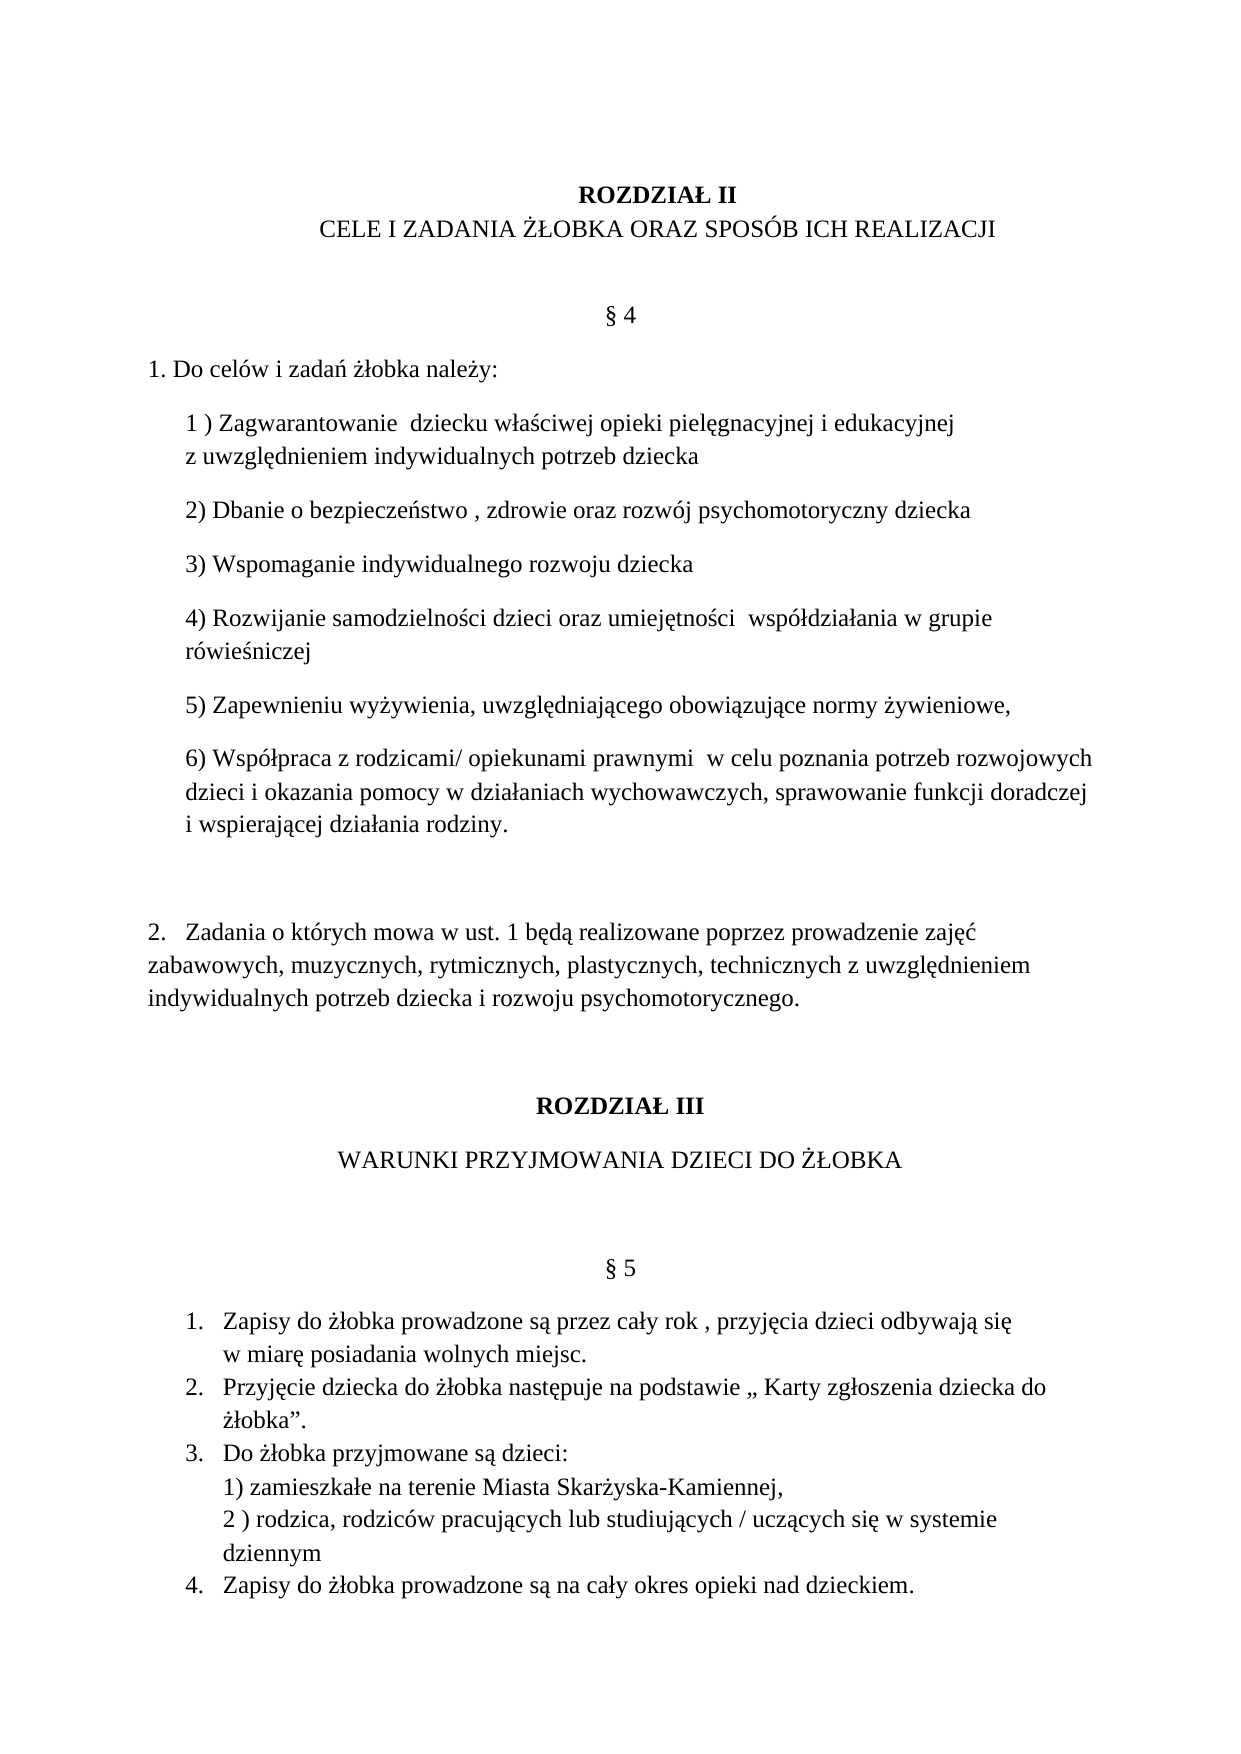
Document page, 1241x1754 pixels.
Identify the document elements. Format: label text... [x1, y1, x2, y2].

list ROZDZIAŁ II [223, 181, 1093, 209]
text 1 ) Zagwarantowanie dziecku właściwej opieki pielęgnacyjnej i edukacyjnej z uwzględnieniem indywidualnych potrzeb dziecka [185, 408, 1093, 470]
list CELE I ZADANIA ŻŁOBKA ORAZ SPOSÓB ICH REALIZACJI [223, 214, 1093, 242]
text 2) Dbanie o bezpieczeństwo , zdrowie oraz rozwój psychomotoryczny dziecka [185, 495, 1093, 524]
list Do żłobka przyjmowane są dzieci: [185, 1438, 1093, 1467]
text § 4 [148, 301, 1093, 329]
text 3) Wspomaganie indywidualnego rozwoju dziecka [185, 549, 1093, 578]
text § 5 [148, 1253, 1093, 1281]
text 6) Współpraca z rodzicami/ opiekunami prawnymi w celu poznania potrzeb rozwojowych dzieci i okazania pomocy w działaniach wychowawczych, sprawowanie funkcji doradczej i wspierającej działania rodziny. [185, 743, 1093, 838]
text WARUNKI PRZYJMOWANIA DZIECI DO ŻŁOBKA [148, 1145, 1093, 1174]
list 2 ) rodzica, rodziców pracujących lub studiujących / uczących się w systemie dziennym [223, 1504, 1093, 1566]
text 4) Rozwijanie samodzielności dzieci oraz umiejętności współdziałania w grupie rówieśniczej [185, 603, 1093, 664]
list Przyjęcie dziecka do żłobka następuje na podstawie „ Karty zgłoszenia dziecka do żłobka”. [185, 1372, 1093, 1434]
list Zapisy do żłobka prowadzone są przez cały rok , przyjęcia dzieci odbywają się w miarę posiadania wolnych miejsc. [185, 1306, 1093, 1368]
text 2. Zadania o których mowa w ust. 1 będą realizowane poprzez prowadzenie zajęć zabawowych, muzycznych, rytmicznych, plastycznych, technicznych z uwzględnieniem indywidualnych potrzeb dziecka i rozwoju psychomotorycznego. [148, 917, 1093, 1012]
text 1. Do celów i zadań żłobka należy: [148, 354, 1093, 383]
text 5) Zapewnieniu wyżywienia, uwzględniającego obowiązujące normy żywieniowe, [185, 690, 1093, 718]
text ROZDZIAŁ III [148, 1091, 1093, 1120]
list 1) zamieszkałe na terenie Miasta Skarżyska-Kamiennej, [223, 1472, 1093, 1500]
list Zapisy do żłobka prowadzone są na cały okres opieki nad dzieckiem. [185, 1571, 1093, 1599]
